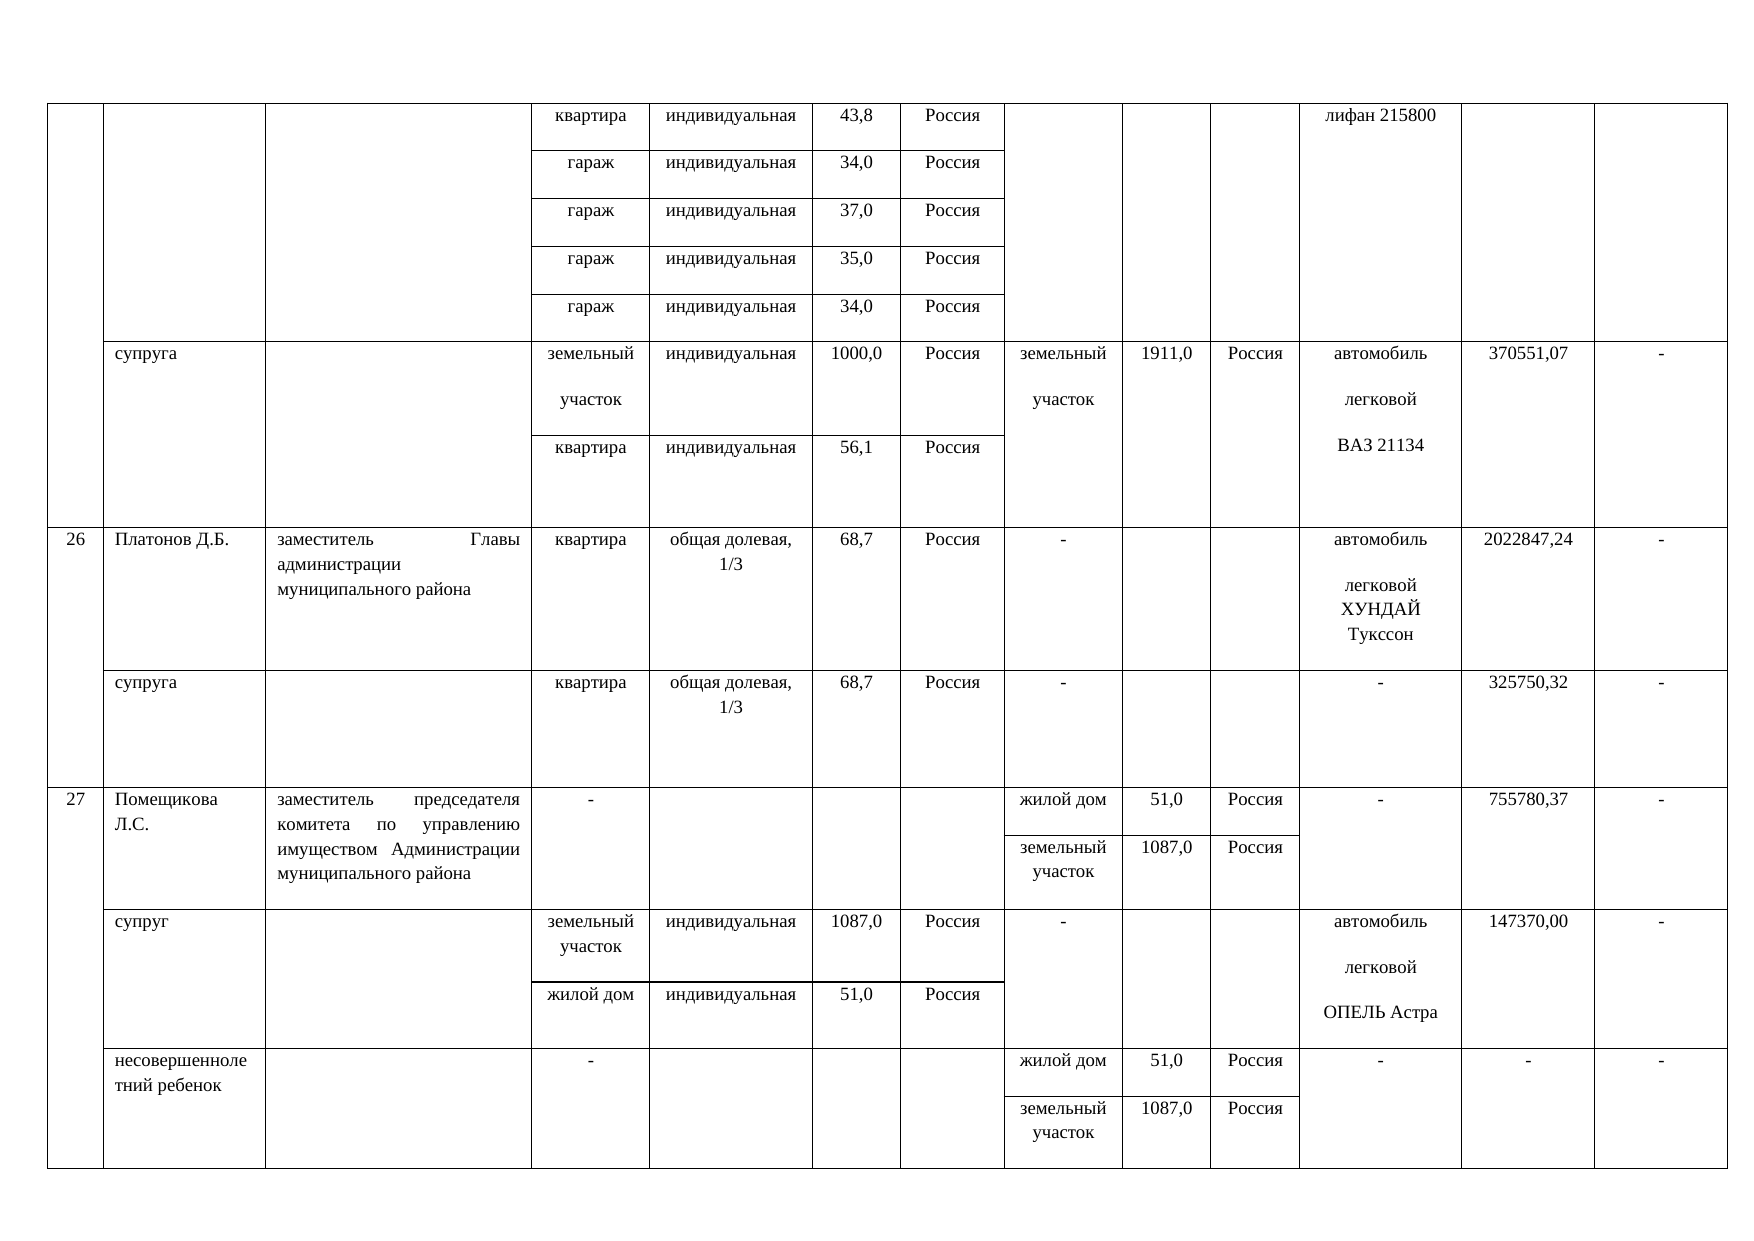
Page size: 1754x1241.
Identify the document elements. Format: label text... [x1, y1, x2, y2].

table_cell квартира [532, 528, 649, 670]
table_cell жилой дом [1005, 788, 1122, 834]
table_cell - [1300, 1049, 1461, 1168]
table_cell Платонов Д.Б. [104, 528, 265, 670]
table_cell 43,8 [813, 104, 900, 150]
table_cell автомобиль легковой ХУНДАЙ Тукссон [1300, 528, 1461, 670]
table_cell - [1595, 342, 1727, 527]
table_cell [650, 1049, 812, 1168]
table_cell Россия [901, 436, 1004, 527]
table_cell гараж [532, 199, 649, 246]
table_cell 51,0 [813, 983, 900, 1048]
table_cell [901, 1049, 1004, 1168]
table_cell общая долевая, 1/3 [650, 671, 812, 787]
table_cell гараж [532, 295, 649, 341]
table_cell 68,7 [813, 528, 900, 670]
table_cell 2022847,24 [1462, 528, 1594, 670]
table_cell [1123, 671, 1210, 787]
table_cell Россия [1211, 788, 1299, 834]
table_cell - [1005, 671, 1122, 787]
table_cell земельный участок [1005, 342, 1122, 527]
table_cell супруга [104, 671, 265, 787]
table_cell - [1005, 528, 1122, 670]
table_cell автомобиль легковой ОПЕЛЬ Астра [1300, 910, 1461, 1048]
table_cell 26 [48, 528, 103, 787]
table_cell индивидуальная [650, 247, 812, 293]
table_cell - [532, 788, 649, 909]
table_cell [813, 1049, 900, 1168]
table_cell 1087,0 [813, 910, 900, 981]
table_cell индивидуальная [650, 910, 812, 981]
table_cell 755780,37 [1462, 788, 1594, 909]
table_cell Россия [901, 342, 1004, 434]
table_cell индивидуальная [650, 199, 812, 246]
table_cell Россия [901, 247, 1004, 293]
table_cell индивидуальная [650, 295, 812, 341]
table_cell супруг [104, 910, 265, 1048]
table_cell [266, 910, 531, 1048]
table_cell 37,0 [813, 199, 900, 246]
table_cell - [1595, 671, 1727, 787]
table_cell земельный участок [532, 342, 649, 434]
table_cell Россия [901, 295, 1004, 341]
table_cell 34,0 [813, 151, 900, 198]
table_cell 1087,0 [1123, 1097, 1210, 1168]
table_cell - [532, 1049, 649, 1168]
table_cell автомобиль легковой ВАЗ 21134 [1300, 342, 1461, 527]
table_cell 1000,0 [813, 342, 900, 434]
table_cell [266, 671, 531, 787]
table_cell индивидуальная [650, 104, 812, 150]
table_cell Россия [901, 671, 1004, 787]
table_cell Россия [1211, 1097, 1299, 1168]
table_cell - [1462, 1049, 1594, 1168]
table_cell [650, 788, 812, 909]
table_cell [1211, 528, 1299, 670]
table_cell [266, 1049, 531, 1168]
table_cell квартира [532, 671, 649, 787]
table_cell 34,0 [813, 295, 900, 341]
table_cell индивидуальная [650, 342, 812, 434]
table_cell 325750,32 [1462, 671, 1594, 787]
table_cell земельный участок [1005, 1097, 1122, 1168]
table_cell гараж [532, 151, 649, 198]
table_cell - [1005, 910, 1122, 1048]
table_cell индивидуальная [650, 151, 812, 198]
table_cell - [1595, 910, 1727, 1048]
table_cell - [1595, 1049, 1727, 1168]
table_cell 68,7 [813, 671, 900, 787]
table_cell 1087,0 [1123, 836, 1210, 909]
table_cell Россия [901, 199, 1004, 246]
table_cell земельный участок [532, 910, 649, 981]
table_cell Россия [901, 104, 1004, 150]
table_cell Помещикова Л.С. [104, 788, 265, 909]
table_cell жилой дом [1005, 1049, 1122, 1096]
table_cell общая долевая, 1/3 [650, 528, 812, 670]
table_cell [1211, 910, 1299, 1048]
table_cell 56,1 [813, 436, 900, 527]
table_cell гараж [532, 247, 649, 293]
table_cell 51,0 [1123, 1049, 1210, 1096]
table_cell - [1595, 528, 1727, 670]
table_cell жилой дом [532, 983, 649, 1048]
table_cell квартира [532, 436, 649, 527]
table_cell Россия [901, 151, 1004, 198]
table_cell земельный участок [1005, 836, 1122, 909]
table_cell индивидуальная [650, 983, 812, 1048]
table_cell [1123, 528, 1210, 670]
table_cell 370551,07 [1462, 342, 1594, 527]
table_cell - [1595, 788, 1727, 909]
table_cell 1911,0 [1123, 342, 1210, 527]
table_cell супруга [104, 342, 265, 527]
table_cell - [1300, 788, 1461, 909]
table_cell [1300, 104, 1461, 341]
table_cell 147370,00 [1462, 910, 1594, 1048]
table_cell Россия [901, 910, 1004, 981]
table_cell [266, 342, 531, 527]
table_cell Россия [1211, 836, 1299, 909]
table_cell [104, 1049, 265, 1168]
table_cell заместитель председателя комитета по управлению имуществом Администрации муниципального района [266, 788, 531, 909]
table_cell 51,0 [1123, 788, 1210, 834]
table_cell Россия [901, 983, 1004, 1048]
table_cell [1211, 671, 1299, 787]
table_cell индивидуальная [650, 436, 812, 527]
table_cell - [1300, 671, 1461, 787]
table_cell [813, 788, 900, 909]
table_cell Россия [1211, 1049, 1299, 1096]
table_cell Россия [1211, 342, 1299, 527]
table_cell [901, 788, 1004, 909]
table_cell 35,0 [813, 247, 900, 293]
table_cell квартира [532, 104, 649, 150]
table_cell [1123, 910, 1210, 1048]
table_cell заместитель Главы администрации муниципального района [266, 528, 531, 670]
table_cell Россия [901, 528, 1004, 670]
table_cell 27 [48, 788, 103, 1168]
